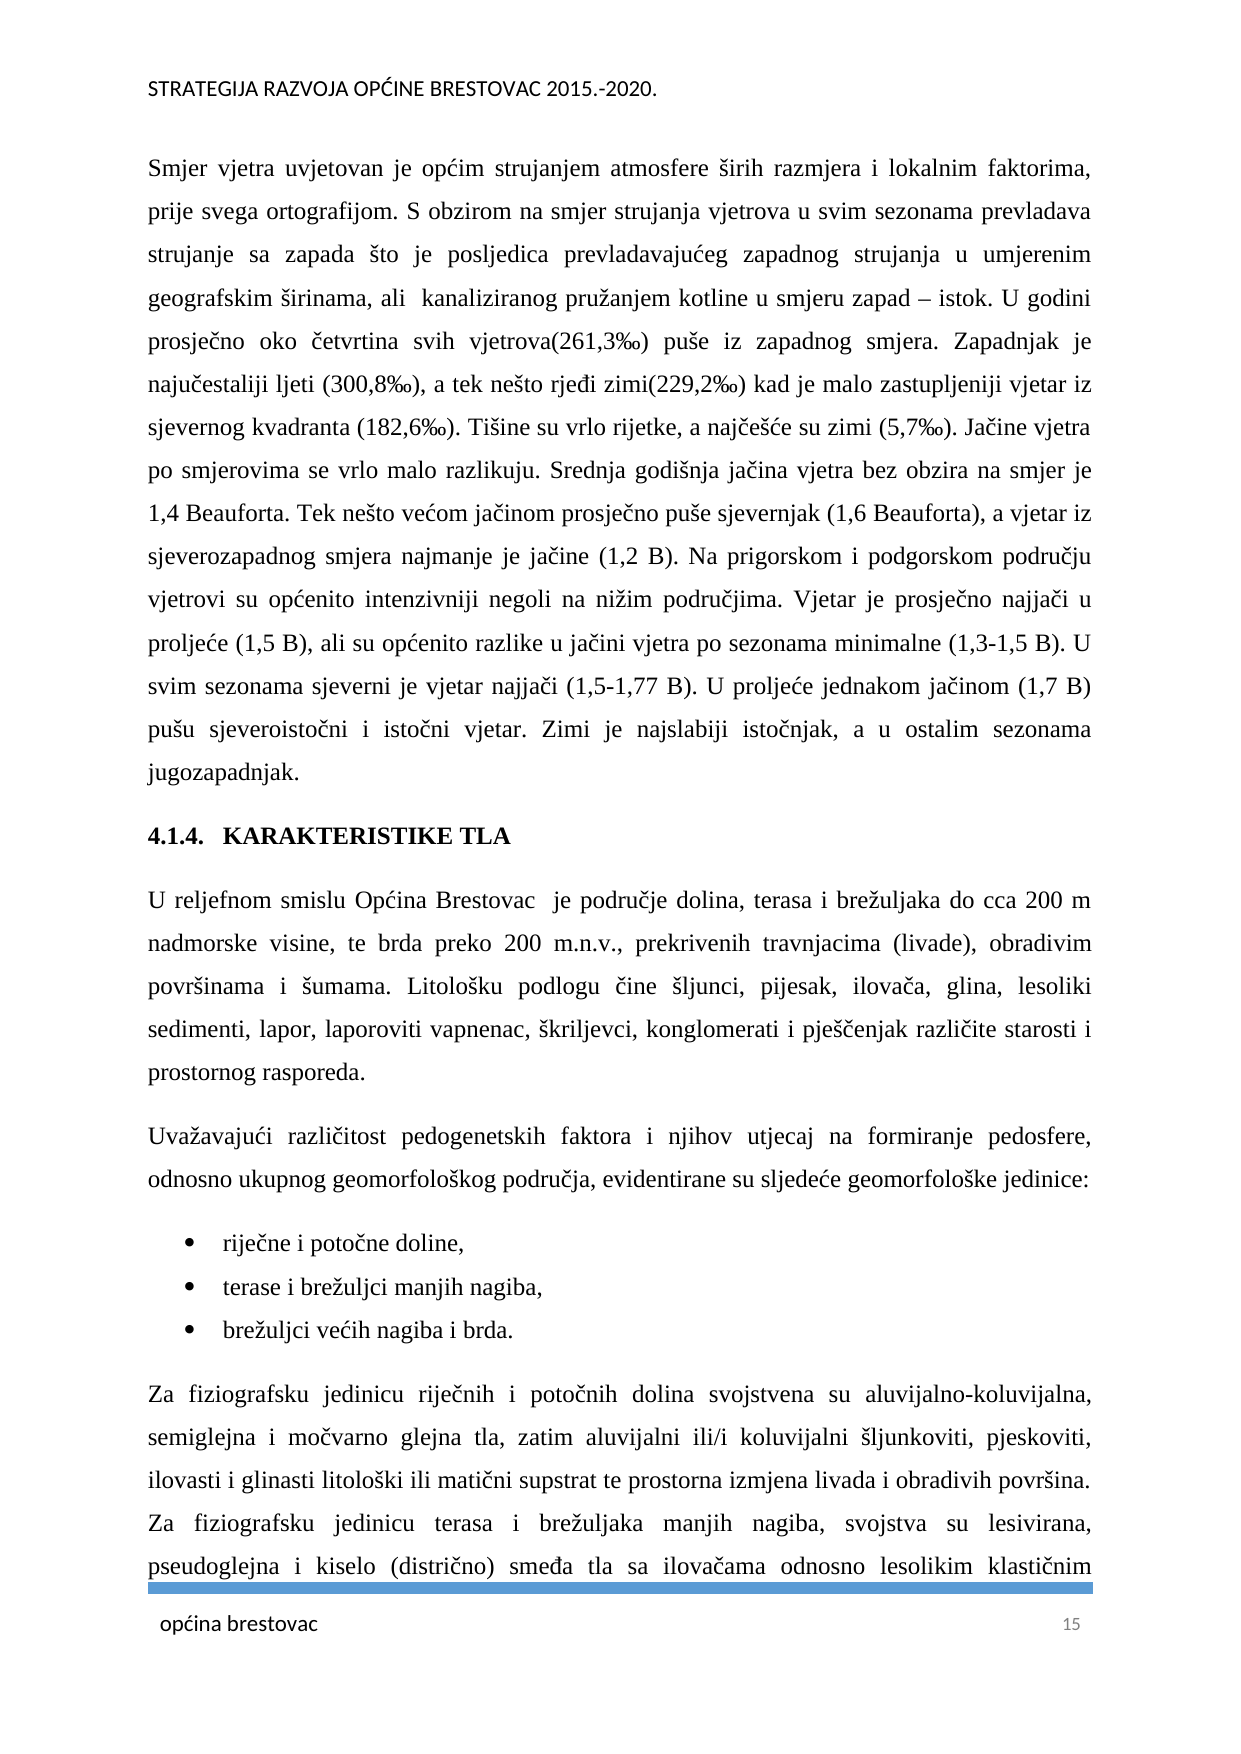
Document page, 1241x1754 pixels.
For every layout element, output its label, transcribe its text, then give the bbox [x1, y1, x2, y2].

list KARAKTERISTIKE TLA [148, 821, 1093, 850]
list riječne i potočne doline, [185, 1228, 1093, 1257]
text Uvažavajući različitost pedogenetskih faktora i njihov utjecaj na formiranje pedosfere, odnosno ukupnog geomorfološkog područja, evidentirane su sljedeće geomorfološke jedinice: [148, 1121, 1093, 1193]
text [148, 1379, 1093, 1580]
list brežuljci većih nagiba i brda. [185, 1315, 1093, 1343]
text Smjer vjetra uvjetovan je općim strujanjem atmosfere širih razmjera i lokalnim faktorima, prije svega ortografijom. S obzirom na smjer strujanja vjetrova u svim sezonama prevladava strujanje sa zapada što je posljedica prevladavajućeg zapadnog strujanja u umjerenim geografskim širinama, ali kanaliziranog pružanjem kotline u smjeru zapad – istok. U godini prosječno oko četvrtina svih vjetrova(261,3‰) puše iz zapadnog smjera. Zapadnjak je najučestaliji ljeti (300,8‰), a tek nešto rjeđi zimi(229,2‰) kad je malo zastupljeniji vjetar iz sjevernog kvadranta (182,6‰). Tišine su vrlo rijetke, a najčešće su zimi (5,7‰). Jačine vjetra po smjerovima se vrlo malo razlikuju. Srednja godišnja jačina vjetra bez obzira na smjer je 1,4 Beauforta. Tek nešto većom jačinom prosječno puše sjevernjak (1,6 Beauforta), a vjetar iz sjeverozapadnog smjera najmanje je jačine (1,2 B). Na prigorskom i podgorskom području vjetrovi su općenito intenzivniji negoli na nižim područjima. Vjetar je prosječno najjači u proljeće (1,5 B), ali su općenito razlike u jačini vjetra po sezonama minimalne (1,3-1,5 B). U svim sezonama sjeverni je vjetar najjači (1,5-1,77 B). U proljeće jednakom jačinom (1,7 B) pušu sjeveroistočni i istočni vjetar. Zimi je najslabiji istočnjak, a u ostalim sezonama jugozapadnjak. [148, 153, 1093, 786]
text U reljefnom smislu Općina Brestovac je područje dolina, terasa i brežuljaka do cca 200 m nadmorske visine, te brda preko 200 m.n.v., prekrivenih travnjacima (livade), obradivim površinama i šumama. Litološku podlogu čine šljunci, pijesak, ilovača, glina, lesoliki sedimenti, lapor, laporoviti vapnenac, škriljevci, konglomerati i pješčenjak različite starosti i prostornog rasporeda. [148, 885, 1093, 1086]
list terase i brežuljci manjih nagiba, [185, 1272, 1093, 1300]
